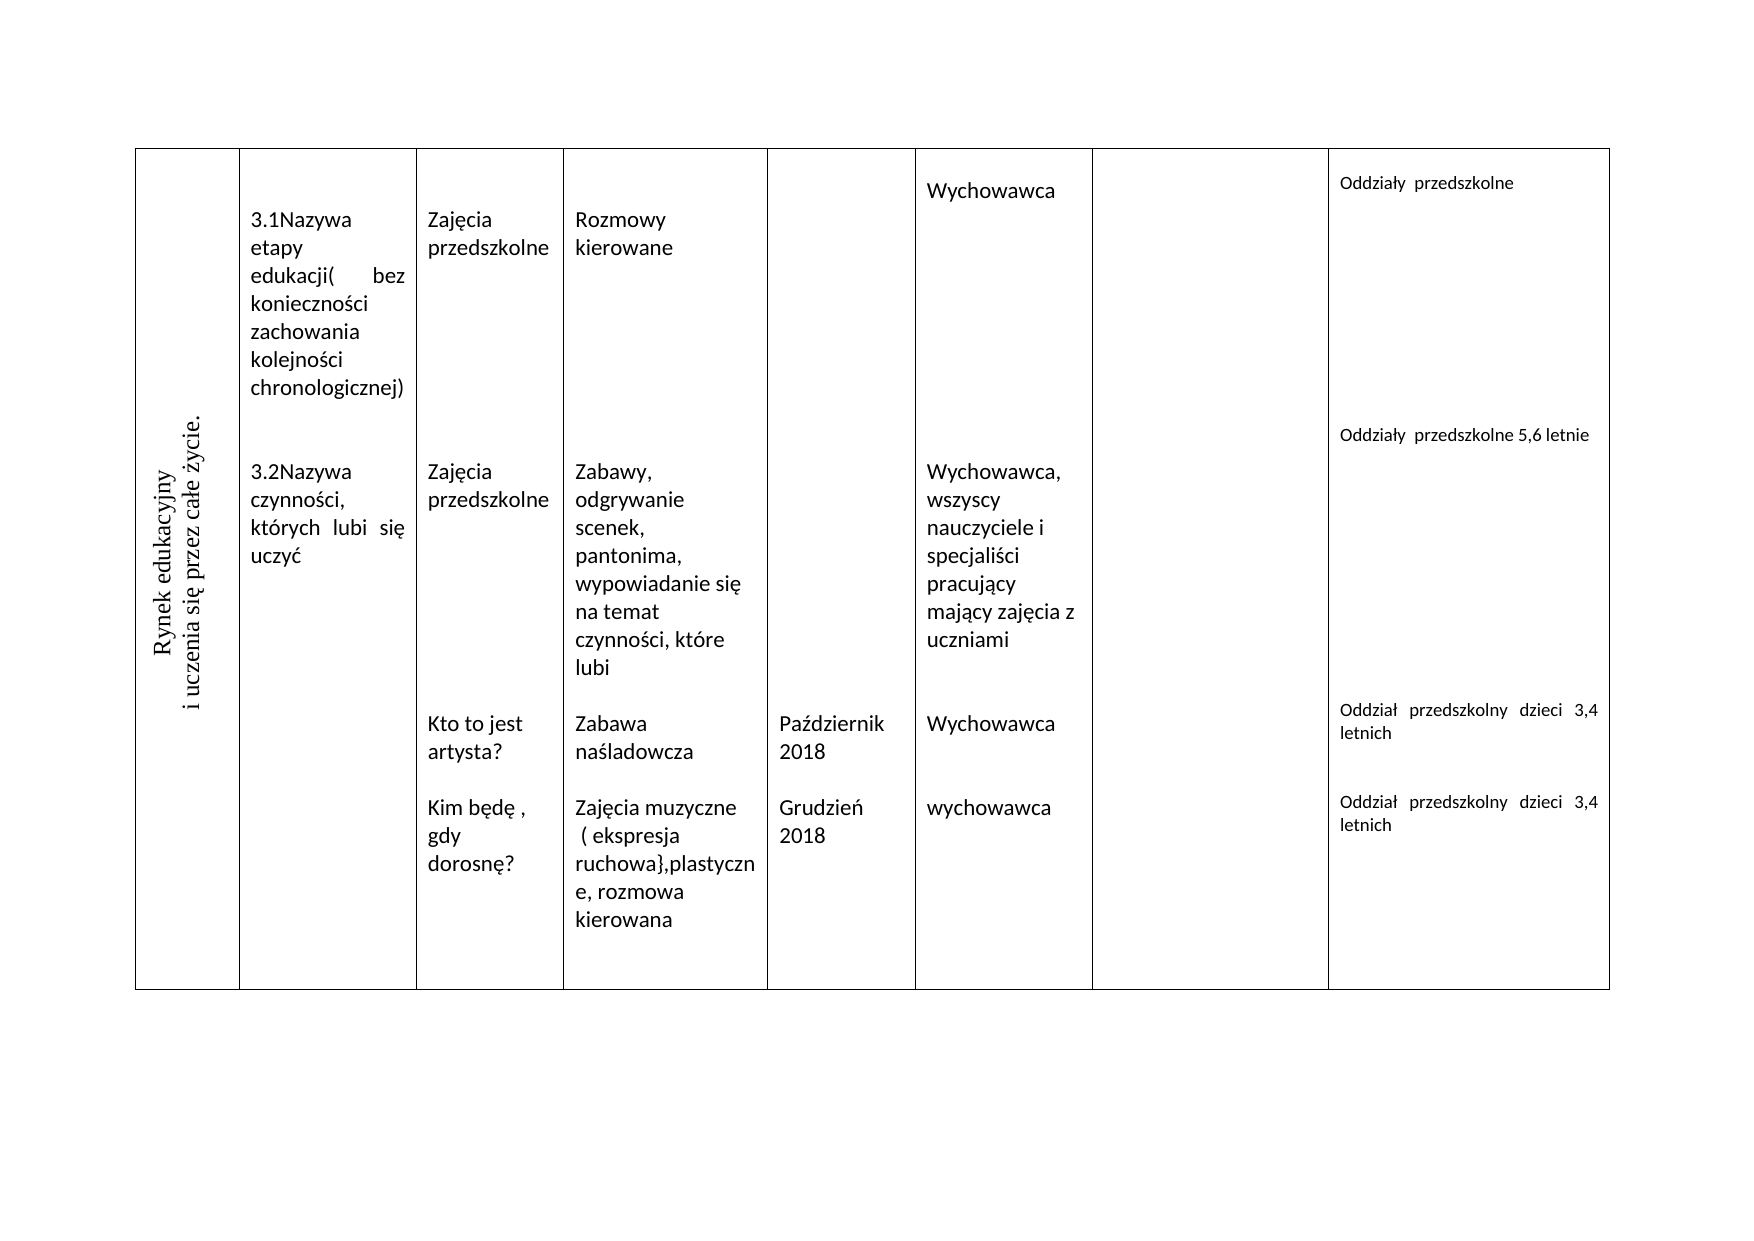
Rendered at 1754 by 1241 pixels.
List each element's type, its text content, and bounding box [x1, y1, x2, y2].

table_cell Październik 2018 Grudzień 2018 [768, 149, 915, 989]
table_cell Oddziały przedszkolne Oddziały przedszkolne 5,6 letnie Oddział przedszkolny dzieci 3,4 letnich Oddział przedszkolny dzieci 3,4 letnich [1329, 149, 1609, 989]
table_cell Zajęcia przedszkolne Zajęcia przedszkolne Kto to jest artysta? Kim będę , gdy dorosnę? [417, 149, 563, 989]
table_cell 3.1Nazywa etapy edukacji( bez konieczności zachowania kolejności chronologicznej) 3.2Nazywa czynności, których lubi się uczyć [240, 149, 416, 989]
table_cell Wychowawca Wychowawca, wszyscy nauczyciele i specjaliści pracujący mający zajęcia z uczniami Wychowawca wychowawca [916, 149, 1092, 989]
table_cell Rynek edukacyjny i uczenia się przez całe życie. [136, 149, 239, 989]
table_cell Rozmowy kierowane Zabawy, odgrywanie scenek, pantonima, wypowiadanie się na temat czynności, które lubi Zabawa naśladowcza Zajęcia muzyczne ( ekspresja ruchowa},plastyczne, rozmowa kierowana [564, 149, 767, 989]
table_cell [1093, 149, 1328, 989]
